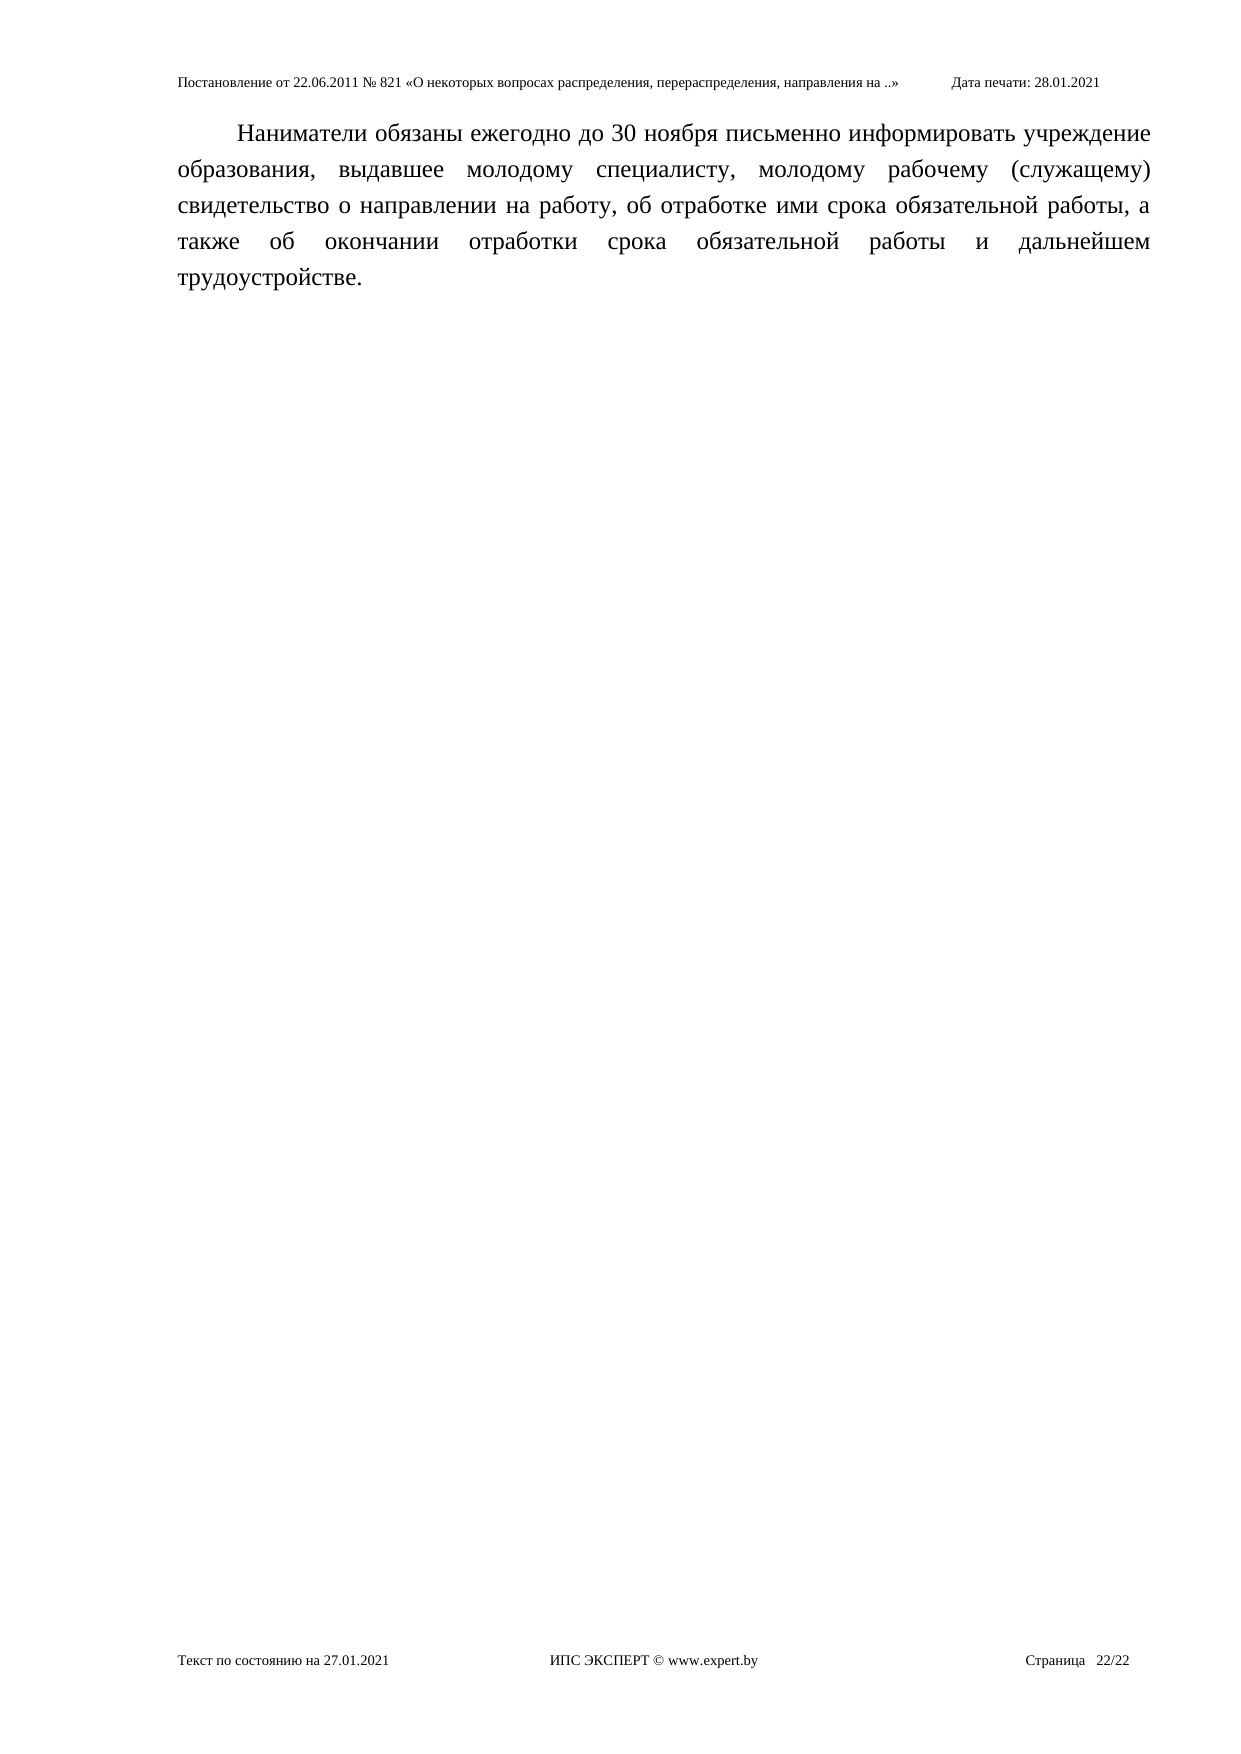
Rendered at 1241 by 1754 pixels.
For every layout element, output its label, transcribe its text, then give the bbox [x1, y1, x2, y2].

text Наниматели обязаны ежегодно до 30 ноября письменно информировать учреждение образования, выдавшее молодому специалисту, молодому рабочему (служащему) свидетельство о направлении на работу, об отработке ими срока обязательной работы, а также об окончании отработки срока обязательной работы и дальнейшем трудоустройстве. [177, 118, 1152, 291]
